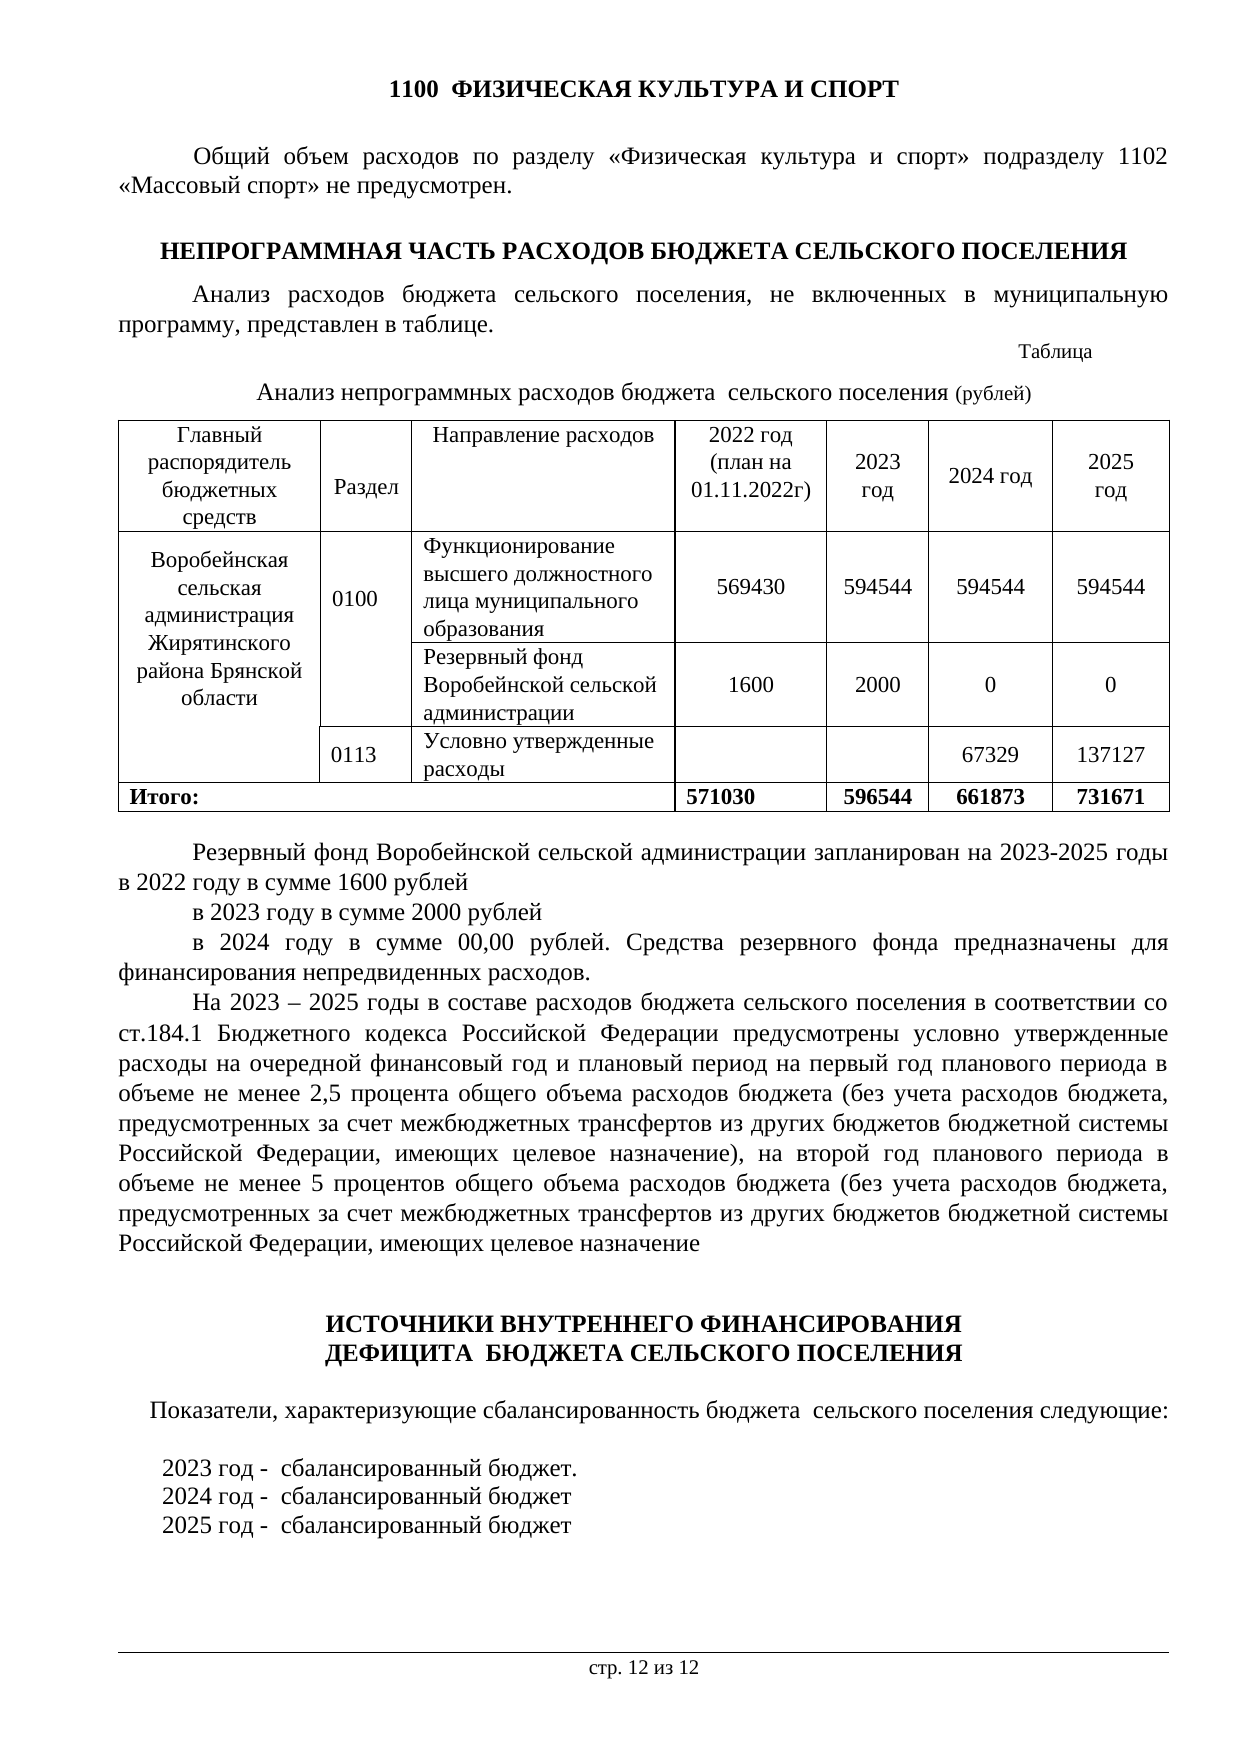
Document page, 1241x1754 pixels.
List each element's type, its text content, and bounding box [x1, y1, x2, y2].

table_header 2025 год [1053, 421, 1169, 531]
table_cell Условно утвержденные расходы [412, 727, 674, 782]
table_cell 0 [929, 643, 1052, 726]
table_cell 67329 [929, 727, 1052, 782]
table_cell 594544 [1053, 532, 1169, 642]
table_cell 2000 [827, 643, 928, 726]
table_cell 731671 [1053, 783, 1169, 811]
table_cell [119, 726, 319, 782]
text На 2023 – 2025 годы в составе расходов бюджета сельского поселения в соответствии со ст.184.1 Бюджетного кодекса Российской Федерации предусмотрены условно утвержденные расходы на очередной финансовый год и плановый период на первый год планового периода в объеме не менее 2,5 процента общего объема расходов бюджета (без учета расходов бюджета, предусмотренных за счет межбюджетных трансфертов из других бюджетов бюджетной системы Российской Федерации, имеющих целевое назначение), на второй год планового периода в объеме не менее 5 процентов общего объема расходов бюджета (без учета расходов бюджета, предусмотренных за счет межбюджетных трансфертов из других бюджетов бюджетной системы Российской Федерации, имеющих целевое назначение [118, 987, 1169, 1257]
table_cell [676, 727, 826, 782]
table_cell [827, 727, 928, 782]
text НЕПРОГРАММНАЯ ЧАСТЬ РАСХОДОВ БЮДЖЕТА СЕЛЬСКОГО ПОСЕЛЕНИЯ [118, 236, 1169, 265]
table_cell 0 [1053, 643, 1169, 726]
table_cell Итого: [119, 783, 674, 811]
table_header Главный распорядитель бюджетных средств [119, 421, 320, 531]
text 2024 год - сбалансированный бюджет [118, 1481, 1169, 1510]
table_header 2023 год [827, 421, 928, 531]
table_cell 571030 [676, 783, 826, 811]
text ИСТОЧНИКИ ВНУТРЕННЕГО ФИНАНСИРОВАНИЯ [118, 1309, 1169, 1338]
table_cell 137127 [1053, 727, 1169, 782]
text Анализ расходов бюджета сельского поселения, не включенных в муниципальную программу, представлен в таблице. [118, 279, 1169, 338]
table_cell 569430 [676, 532, 826, 642]
table_cell 0113 [320, 727, 411, 782]
text Таблица [943, 339, 1169, 363]
text Резервный фонд Воробейнской сельской администрации запланирован на 2023-2025 годы в 2022 году в сумме 1600 рублей [118, 837, 1169, 896]
text Общий объем расходов по разделу «Физическая культура и спорт» подразделу 1102 «Массовый спорт» не предусмотрен. [118, 141, 1169, 199]
table_cell Воробейнская сельская администрация Жирятинского района Брянской области [119, 532, 320, 726]
table_cell 0100 [321, 532, 411, 726]
table_cell 594544 [929, 532, 1052, 642]
table_cell Резервный фонд Воробейнской сельской администрации [412, 643, 674, 726]
table_header 2024 год [929, 421, 1052, 531]
table_cell 594544 [827, 532, 928, 642]
table_header Раздел [321, 421, 411, 531]
table_cell 596544 [827, 783, 928, 811]
text в 2024 году в сумме 00,00 рублей. Средства резервного фонда предназначены для финансирования непредвиденных расходов. [118, 927, 1169, 986]
text ДЕФИЦИТА БЮДЖЕТА СЕЛЬСКОГО ПОСЕЛЕНИЯ [118, 1338, 1169, 1366]
text в 2023 году в сумме 2000 рублей [118, 897, 1169, 926]
table_cell 661873 [929, 783, 1052, 811]
text 2023 год - сбалансированный бюджет. [118, 1453, 1169, 1481]
table_header 2022 год (план на 01.11.2022г) [676, 421, 826, 531]
table_header Направление расходов [412, 421, 674, 531]
text 1100 ФИЗИЧЕСКАЯ КУЛЬТУРА И СПОРТ [118, 74, 1169, 103]
text Показатели, характеризующие сбалансированность бюджета сельского поселения следующие: [118, 1395, 1169, 1424]
table_cell 1600 [676, 643, 826, 726]
table_cell Функционирование высшего должностного лица муниципального образования [412, 532, 674, 642]
text 2025 год - сбалансированный бюджет [118, 1510, 1169, 1539]
text Анализ непрограммных расходов бюджета сельского поселения (рублей) [118, 377, 1169, 406]
